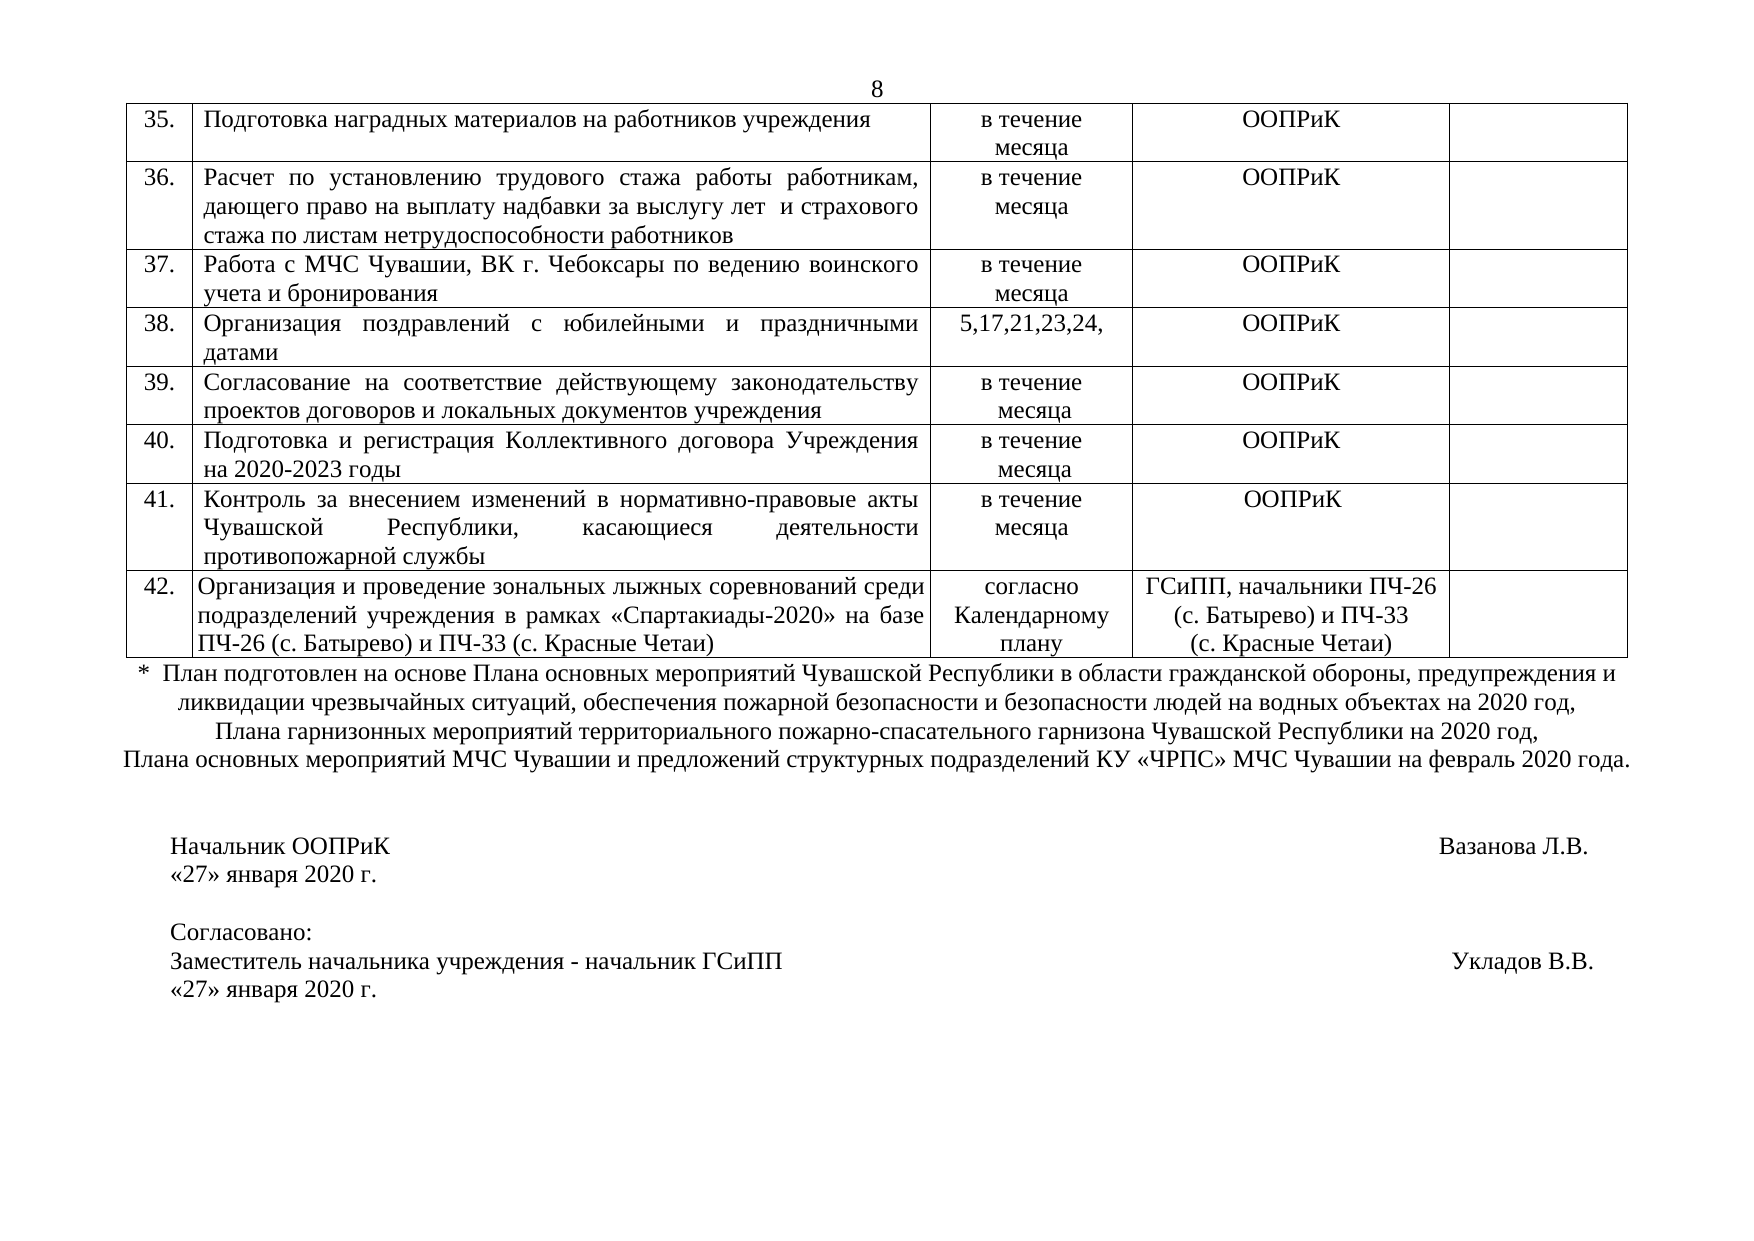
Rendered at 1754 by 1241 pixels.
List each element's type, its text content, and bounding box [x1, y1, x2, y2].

table_cell в течение месяца [931, 484, 1132, 570]
table_cell в течение месяца [931, 367, 1132, 424]
table_cell ООПРиК [1133, 425, 1449, 483]
table_cell ГСиПП, начальники ПЧ-26 (с. Батырево) и ПЧ-33 (с. Красные Четаи) [1133, 571, 1449, 657]
table_cell 41. [127, 484, 192, 570]
table_cell [1450, 250, 1627, 307]
text «27» января 2020 г. [89, 859, 1665, 888]
table_cell ООПРиК [1133, 367, 1449, 424]
table_cell 37. [127, 250, 192, 307]
table_cell Подготовка и регистрация Коллективного договора Учреждения на 2020-2023 годы [193, 425, 930, 483]
text «27» января 2020 г. [89, 974, 1665, 1003]
table_cell Организация и проведение зональных лыжных соревнований среди подразделений учреждения в рамках «Спартакиады-2020» на базе ПЧ-26 (с. Батырево) и ПЧ-33 (с. Красные Четаи) [193, 571, 930, 657]
table_cell [1450, 367, 1627, 424]
table_cell Контроль за внесением изменений в нормативно-правовые акты Чувашской Республики, касающиеся деятельности противопожарной службы [193, 484, 930, 570]
table_cell [1450, 484, 1627, 570]
table_cell ООПРиК [1133, 308, 1449, 366]
text Плана гарнизонных мероприятий территориального пожарно-спасательного гарнизона Чувашской Республики на 2020 год, [89, 716, 1665, 744]
text Начальник ООПРиК Вазанова Л.В. [89, 831, 1665, 859]
table_cell ООПРиК [1133, 484, 1449, 570]
table_cell [1450, 425, 1627, 483]
table_cell согласно Календарному плану [931, 571, 1132, 657]
table_cell Организация поздравлений с юбилейными и праздничными датами [193, 308, 930, 366]
table_cell 35. [127, 104, 192, 161]
table_cell ООПРиК [1133, 104, 1449, 161]
table_cell в течение месяца [931, 104, 1132, 161]
table_cell [1450, 162, 1627, 248]
table_cell Работа с МЧС Чувашии, ВК г. Чебоксары по ведению воинского учета и бронирования [193, 250, 930, 307]
text Заместитель начальника учреждения - начальник ГСиПП Укладов В.В. [89, 946, 1665, 974]
table_cell 40. [127, 425, 192, 483]
table_cell [1450, 571, 1627, 657]
table_cell ООПРиК [1133, 250, 1449, 307]
table_cell Расчет по установлению трудового стажа работы работникам, дающего право на выплату надбавки за выслугу лет и страхового стажа по листам нетрудоспособности работников [193, 162, 930, 248]
table_cell [1450, 308, 1627, 366]
text ликвидации чрезвычайных ситуаций, обеспечения пожарной безопасности и безопасности людей на водных объектах на 2020 год, [89, 687, 1665, 716]
table_cell Подготовка наградных материалов на работников учреждения [193, 104, 930, 161]
table_cell 5,17,21,23,24, [931, 308, 1132, 366]
table_cell в течение месяца [931, 425, 1132, 483]
text * План подготовлен на основе Плана основных мероприятий Чувашской Республики в области гражданской обороны, предупреждения и [89, 658, 1665, 687]
table_cell [1450, 104, 1627, 161]
text Плана основных мероприятий МЧС Чувашии и предложений структурных подразделений КУ «ЧРПС» МЧС Чувашии на февраль 2020 года. [89, 744, 1665, 773]
table_cell в течение месяца [931, 250, 1132, 307]
table_cell ООПРиК [1133, 162, 1449, 248]
table_cell в течение месяца [931, 162, 1132, 248]
table_cell 39. [127, 367, 192, 424]
text Согласовано: [89, 917, 1665, 946]
table_cell 36. [127, 162, 192, 248]
table_cell 38. [127, 308, 192, 366]
table_cell Согласование на соответствие действующему законодательству проектов договоров и локальных документов учреждения [193, 367, 930, 424]
table_cell 42. [127, 571, 192, 657]
